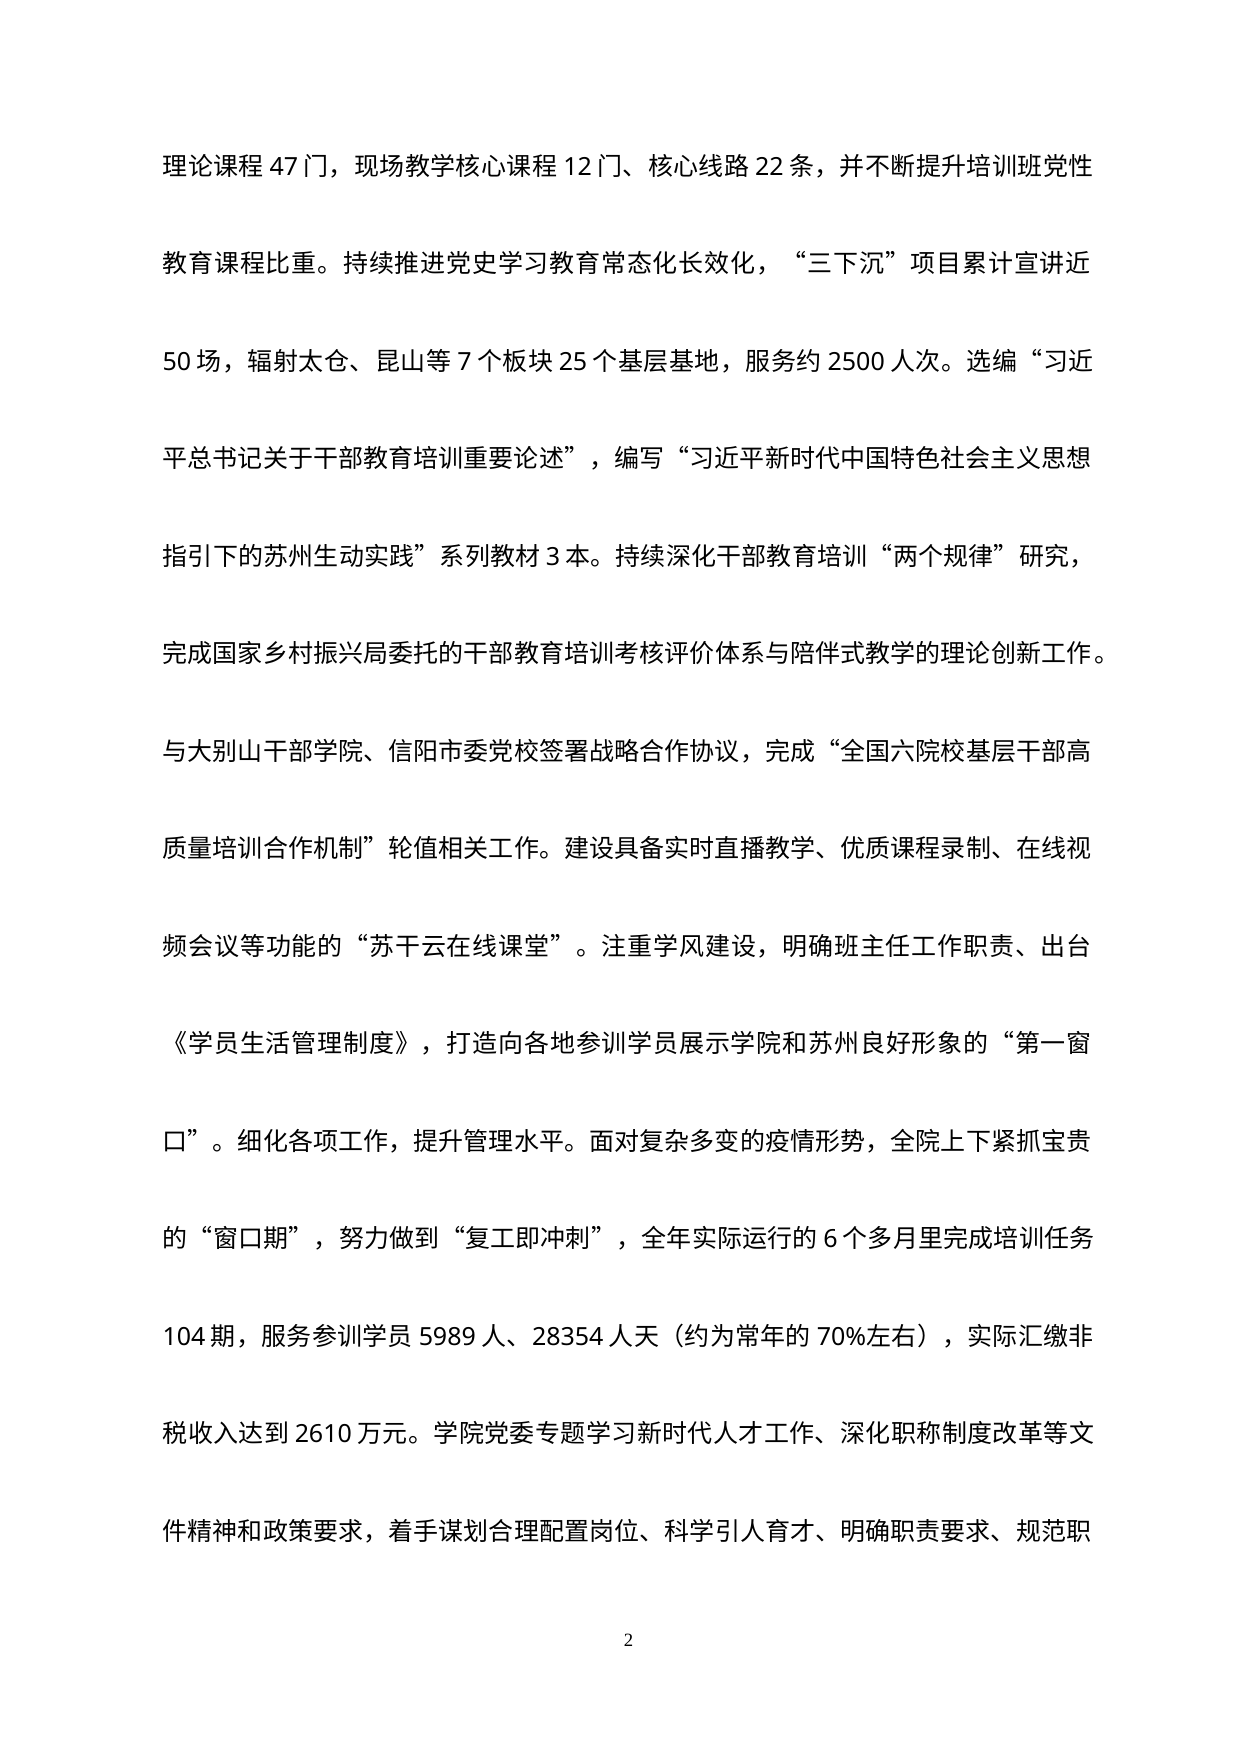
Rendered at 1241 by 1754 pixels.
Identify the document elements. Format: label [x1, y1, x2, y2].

text [162, 132, 1094, 1562]
